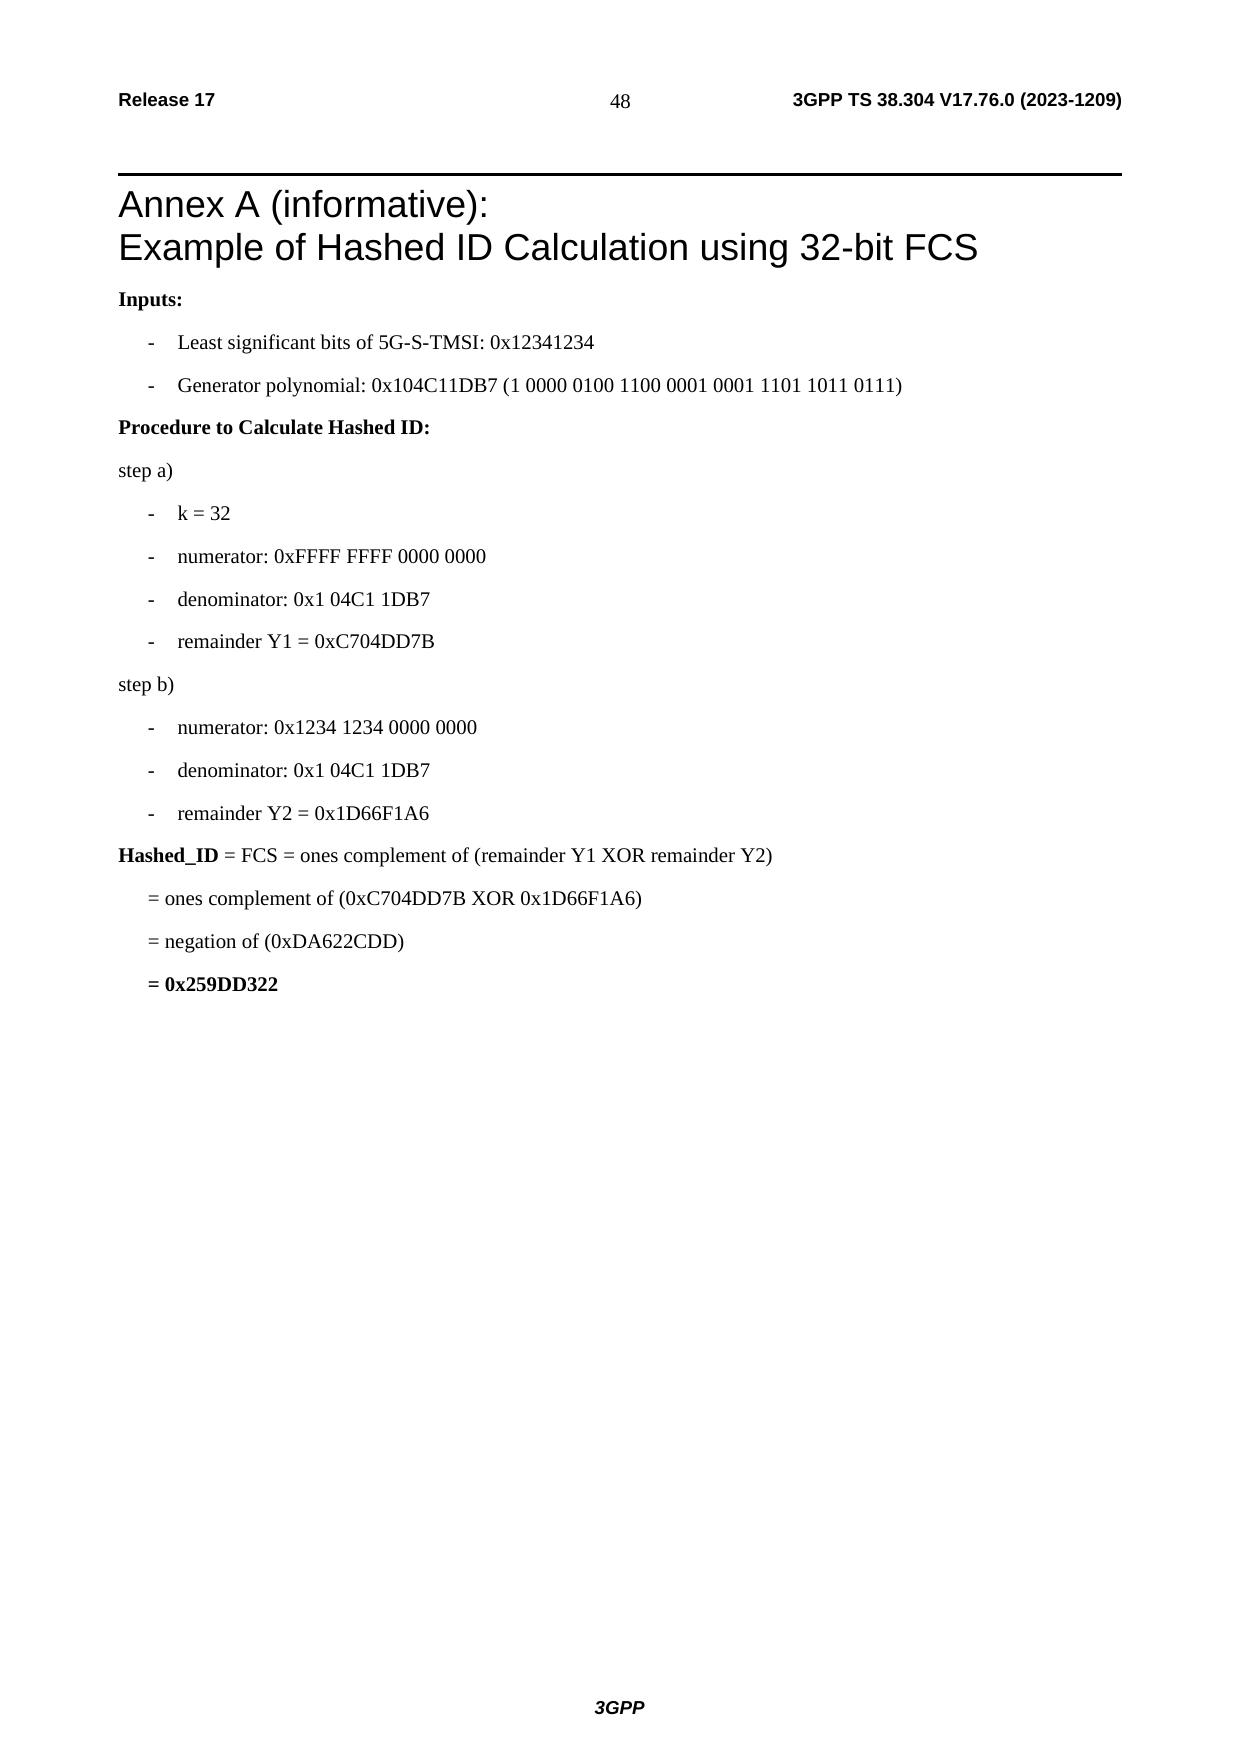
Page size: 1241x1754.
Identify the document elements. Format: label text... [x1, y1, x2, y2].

text = 0x259DD322 [148, 972, 1122, 996]
text - numerator: 0xFFFF FFFF 0000 0000 [148, 544, 1122, 568]
text - denominator: 0x1 04C1 1DB7 [148, 758, 1122, 782]
text Hashed_ID = FCS = ones complement of (remainder Y1 XOR remainder Y2) [118, 843, 1122, 867]
text - Least significant bits of 5G-S-TMSI: 0x12341234 [148, 330, 1122, 354]
text - numerator: 0x1234 1234 0000 0000 [148, 715, 1122, 739]
subtitle Annex A (informative): Example of Hashed ID Calculation using 32-bit FCS [118, 176, 1122, 268]
text - Generator polynomial: 0x104C11DB7 (1 0000 0100 1100 0001 0001 1101 1011 0111) [148, 372, 1122, 397]
text - remainder Y1 = 0xC704DD7B [148, 629, 1122, 653]
text = negation of (0xDA622CDD) [148, 929, 1122, 953]
text - denominator: 0x1 04C1 1DB7 [148, 587, 1122, 611]
text - k = 32 [148, 501, 1122, 525]
text Inputs: [118, 287, 1122, 311]
text = ones complement of (0xC704DD7B XOR 0x1D66F1A6) [148, 886, 1122, 910]
text step a) [118, 458, 1122, 482]
text step b) [118, 672, 1122, 696]
text Procedure to Calculate Hashed ID: [118, 415, 1122, 439]
text - remainder Y2 = 0x1D66F1A6 [148, 801, 1122, 825]
